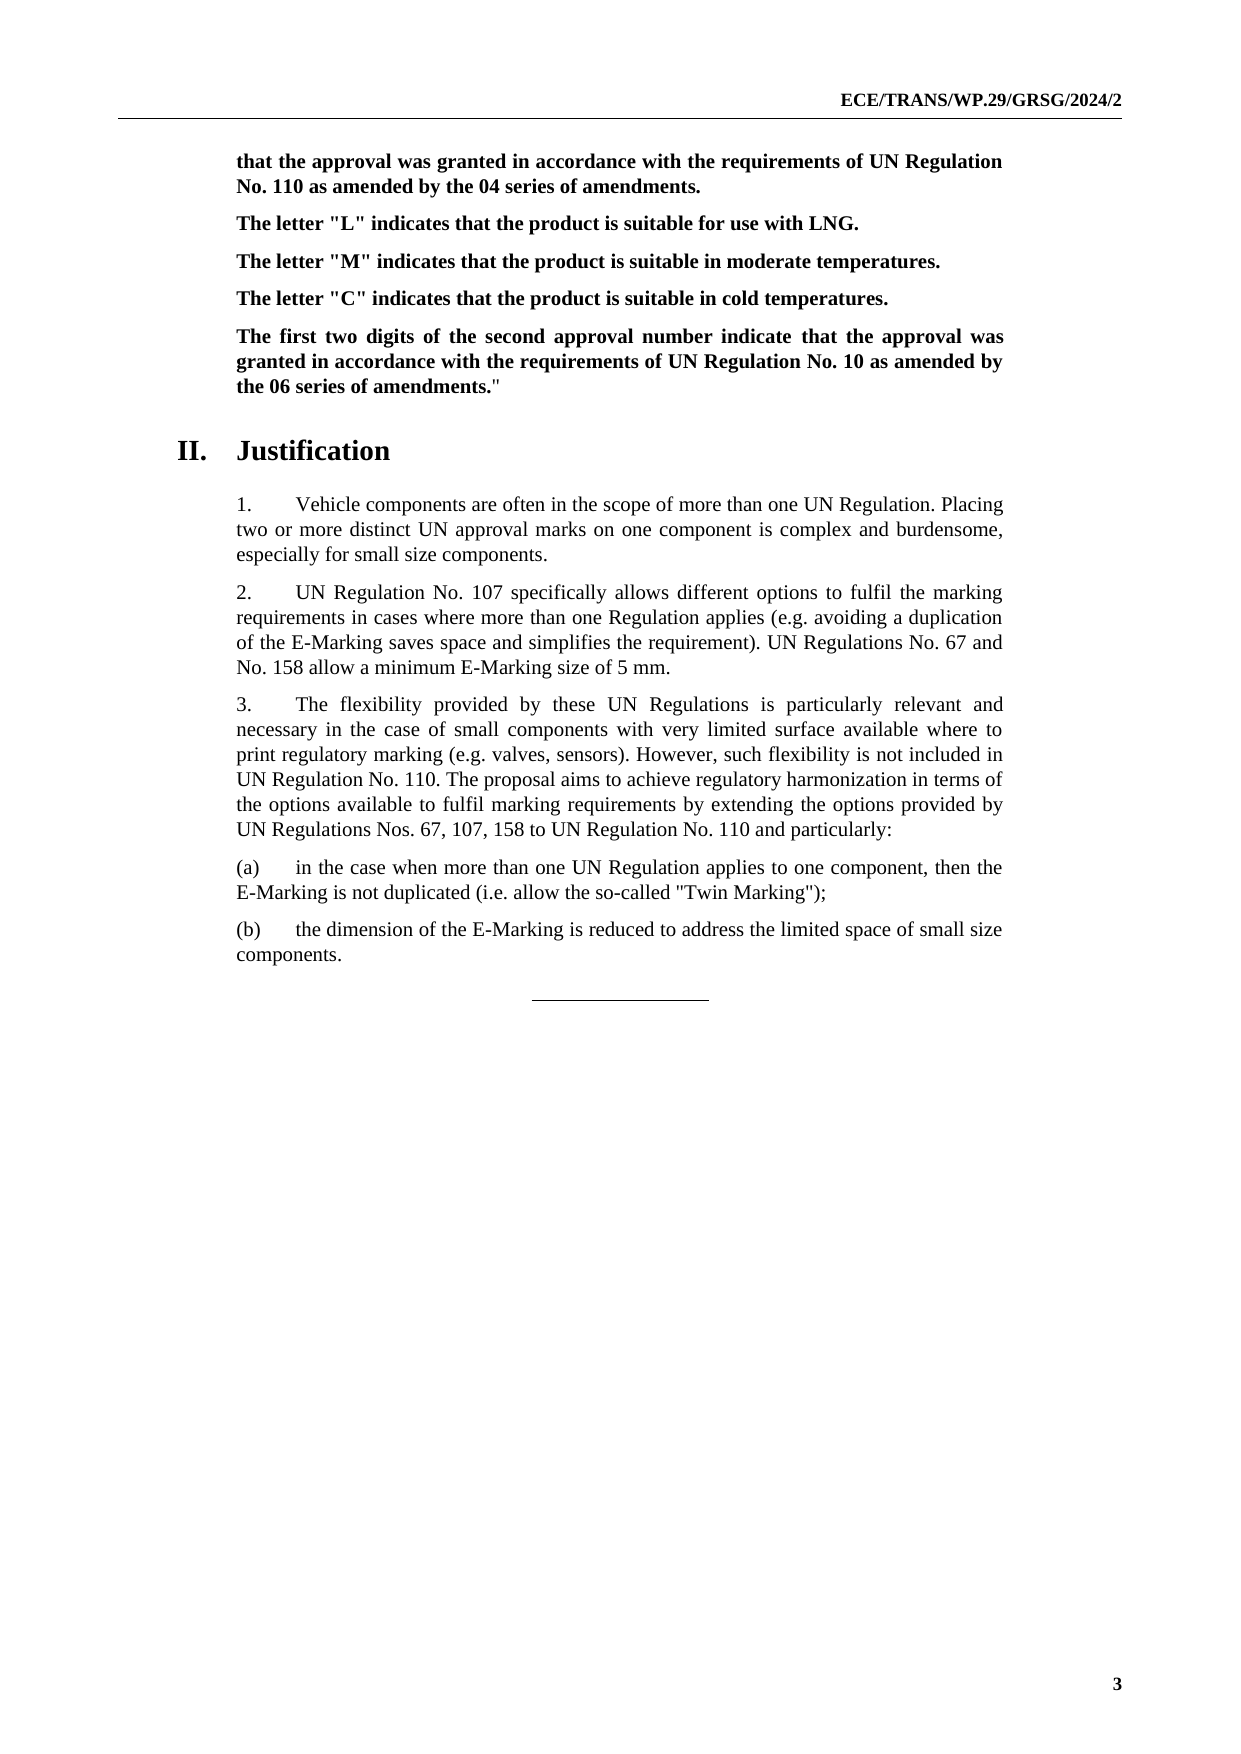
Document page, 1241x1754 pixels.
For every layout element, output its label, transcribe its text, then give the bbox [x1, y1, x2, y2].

text (b) the dimension of the E-Marking is reduced to address the limited space of small size components. [236, 916, 1004, 966]
text The letter "M" indicates that the product is suitable in moderate temperatures. [236, 248, 1004, 273]
text The letter "L" indicates that the product is suitable for use with LNG. [236, 210, 1004, 235]
text 3. The flexibility provided by these UN Regulations is particularly relevant and necessary in the case of small components with very limited surface available where to print regulatory marking (e.g. valves, sensors). However, such flexibility is not included in UN Regulation No. 110. The proposal aims to achieve regulatory harmonization in terms of the options available to fulfil marking requirements by extending the options provided by UN Regulations Nos. 67, 107, 158 to UN Regulation No. 110 and particularly: [236, 691, 1004, 841]
text The first two digits of the second approval number indicate that the approval was granted in accordance with the requirements of UN Regulation No. 10 as amended by the 06 series of amendments." [236, 323, 1004, 398]
text (a) in the case when more than one UN Regulation applies to one component, then the E-Marking is not duplicated (i.e. allow the so-called "Twin Marking"); [236, 854, 1004, 904]
text 2. UN Regulation No. 107 specifically allows different options to fulfil the marking requirements in cases where more than one Regulation applies (e.g. avoiding a duplication of the E-Marking saves space and simplifies the requirement). UN Regulations No. 67 and No. 158 allow a minimum E-Marking size of 5 mm. [236, 579, 1004, 679]
text 1. Vehicle components are often in the scope of more than one UN Regulation. Placing two or more distinct UN approval marks on one component is complex and burdensome, especially for small size components. [236, 491, 1004, 566]
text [236, 148, 1004, 198]
text II. Justification [118, 435, 1068, 466]
text The letter "C" indicates that the product is suitable in cold temperatures. [236, 285, 1004, 310]
